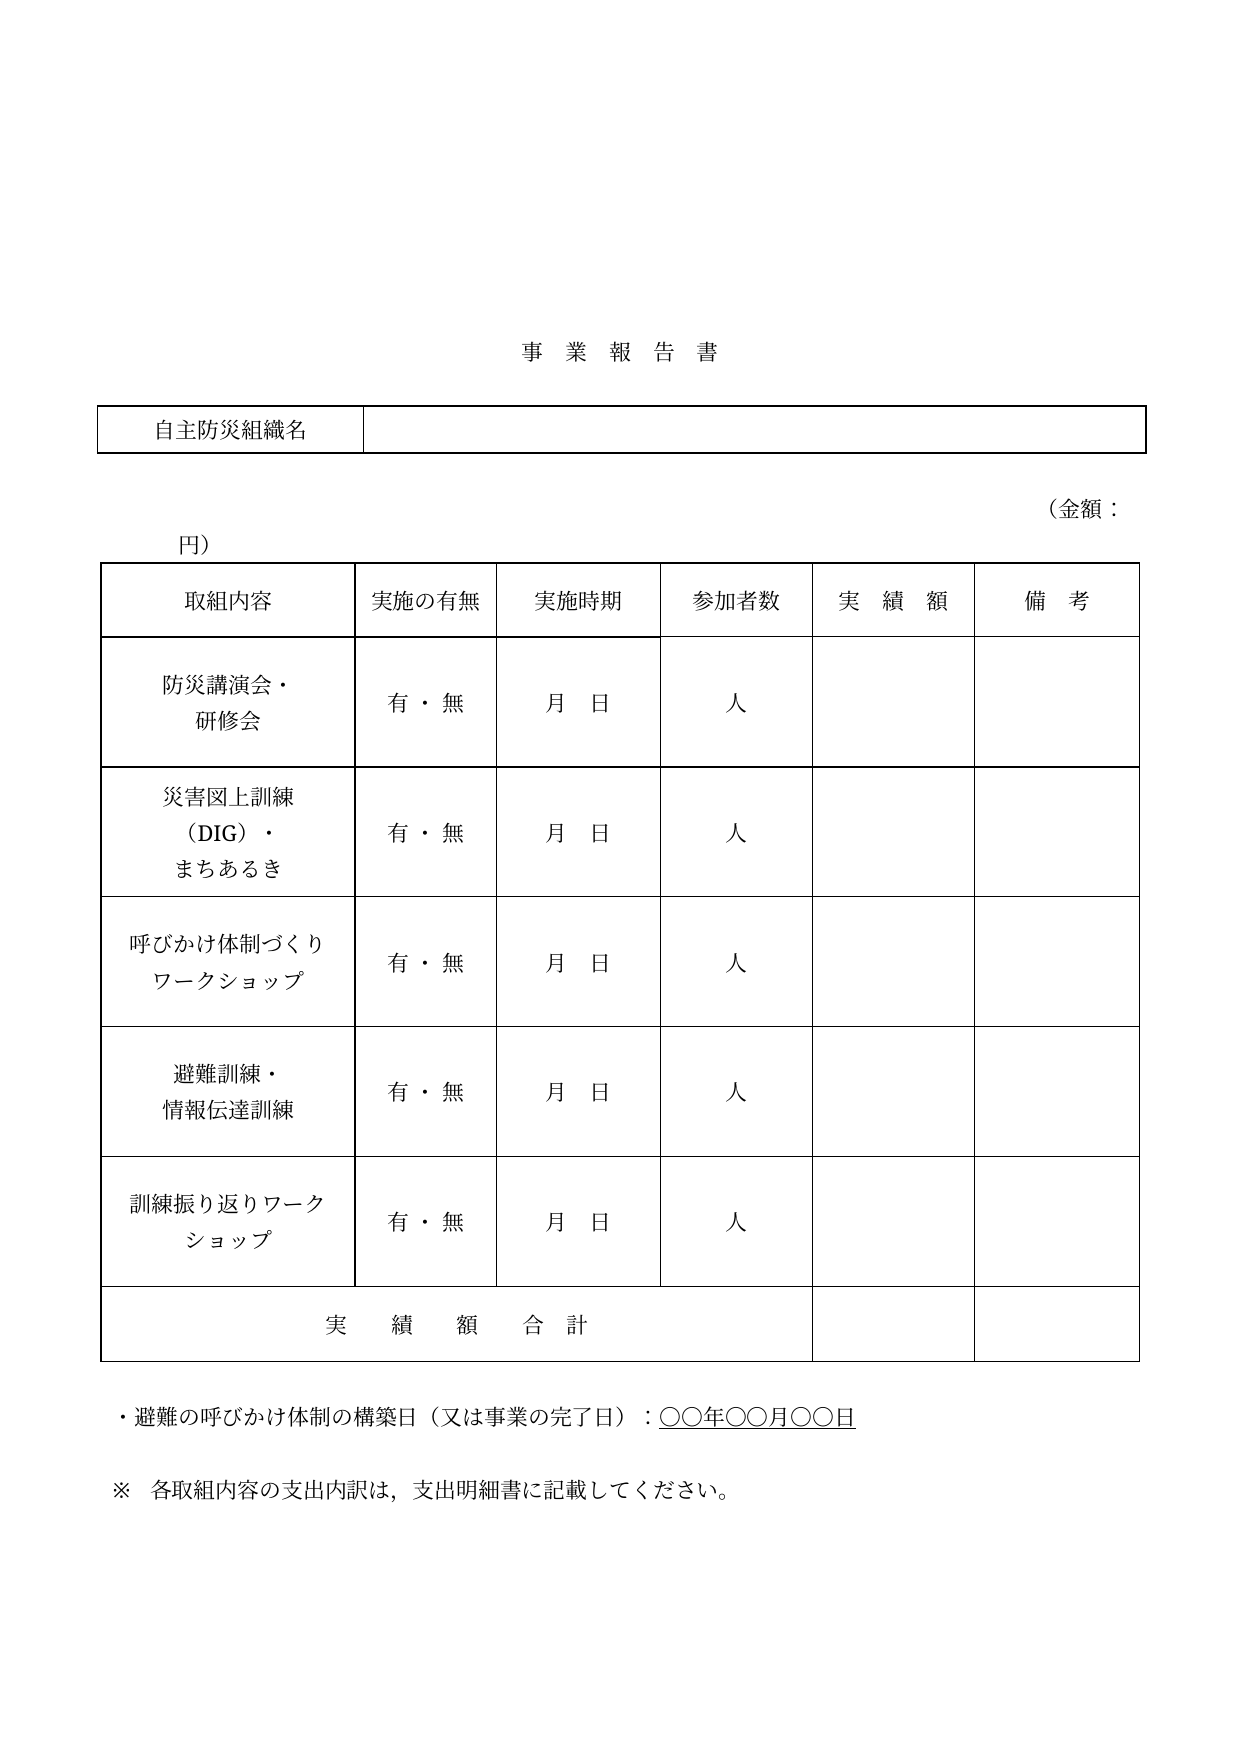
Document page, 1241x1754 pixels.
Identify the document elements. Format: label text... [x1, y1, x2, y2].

table_header [364, 407, 1145, 452]
table_cell 実 績 額 合 計 [102, 1287, 812, 1361]
table_cell [813, 1027, 974, 1156]
table_header 取組内容 [102, 564, 354, 636]
table_cell 月 日 [497, 638, 660, 766]
table_cell 月 日 [497, 768, 660, 896]
table_cell 人 [661, 768, 812, 896]
table_cell 有 ・ 無 [356, 768, 496, 896]
list 各取組内容の支出内訳は，支出明細書に記載してください。 [112, 1471, 1106, 1507]
text （金額：円） [112, 490, 1128, 562]
table_cell 有 ・ 無 [356, 638, 496, 766]
table_header 実 績 額 [813, 564, 974, 636]
table_cell 人 [661, 1157, 812, 1286]
table_cell 人 [661, 1027, 812, 1156]
table_cell 避難訓練・ 情報伝達訓練 [102, 1027, 354, 1156]
text ・避難の呼びかけ体制の構築日（又は事業の完了日）：〇〇年〇〇月〇〇日 [112, 1398, 1128, 1434]
table_header 自主防災組織名 [98, 407, 363, 452]
table_header 参加者数 [661, 564, 812, 636]
table_cell [975, 897, 1139, 1026]
table_cell 月 日 [497, 1157, 660, 1286]
table_cell 有 ・ 無 [356, 1027, 496, 1156]
table_cell 月 日 [497, 897, 660, 1026]
table_cell [813, 1157, 974, 1286]
table_cell [813, 1287, 974, 1361]
table_cell 人 [661, 897, 812, 1026]
table_cell [975, 1287, 1139, 1361]
table_cell 災害図上訓練（DIG）・ まちあるき [102, 768, 354, 896]
table_header 備 考 [975, 564, 1139, 636]
table_cell [975, 768, 1139, 896]
table_cell 防災講演会・ 研修会 [102, 638, 354, 766]
table_cell [813, 768, 974, 896]
table_cell [813, 897, 974, 1026]
table_cell 呼びかけ体制づくり ワークショップ [102, 897, 354, 1026]
table_cell 月 日 [497, 1027, 660, 1156]
table_cell 人 [661, 637, 812, 766]
table_cell [813, 637, 974, 766]
table_cell [975, 1027, 1139, 1156]
table_cell 有 ・ 無 [356, 1157, 496, 1286]
table_cell 有 ・ 無 [356, 897, 496, 1026]
table_cell [975, 1157, 1139, 1286]
table_header 実施の有無 [356, 564, 496, 636]
table_cell 訓練振り返りワークショップ [102, 1157, 354, 1286]
text 事 業 報 告 書 [112, 333, 1128, 369]
table_header 実施時期 [497, 564, 660, 636]
table_cell [975, 637, 1139, 766]
